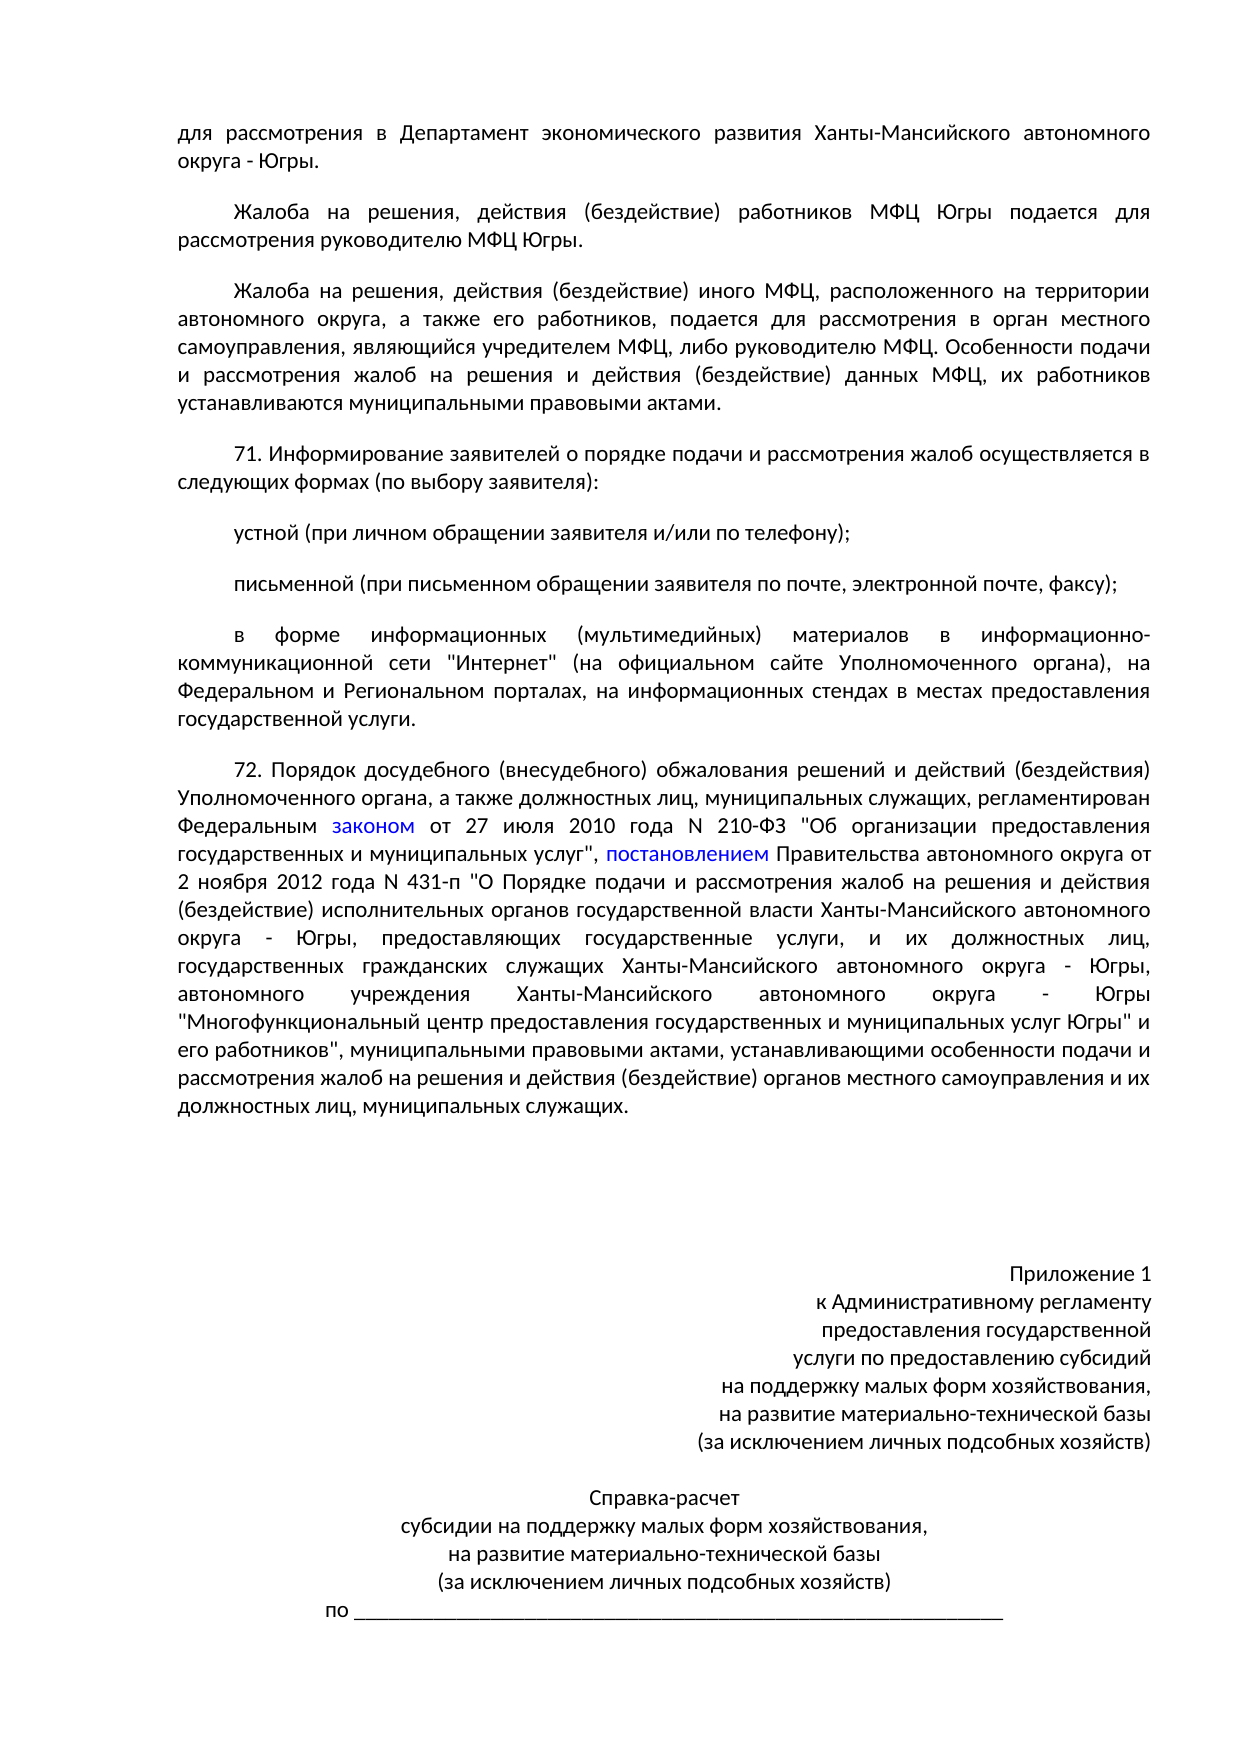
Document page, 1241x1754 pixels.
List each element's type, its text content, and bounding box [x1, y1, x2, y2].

text Жалоба на решения, действия (бездействие) работников МФЦ Югры подается для рассмотрения руководителю МФЦ Югры. [177, 197, 1152, 253]
text субсидии на поддержку малых форм хозяйствования, [177, 1511, 1152, 1539]
text в форме информационных (мультимедийных) материалов в информационно-коммуникационной сети "Интернет" (на официальном сайте Уполномоченного органа), на Федеральном и Региональном порталах, на информационных стендах в местах предоставления государственной услуги. [177, 620, 1152, 732]
text услуги по предоставлению субсидий [177, 1343, 1152, 1371]
text на поддержку малых форм хозяйствования, [177, 1371, 1152, 1399]
text (за исключением личных подсобных хозяйств) [177, 1567, 1152, 1596]
text предоставления государственной [177, 1315, 1152, 1343]
text письменной (при письменном обращении заявителя по почте, электронной почте, факсу); [177, 569, 1152, 597]
text на развитие материально-технической базы [177, 1539, 1152, 1567]
text 71. Информирование заявителей о порядке подачи и рассмотрения жалоб осуществляется в следующих формах (по выбору заявителя): [177, 439, 1152, 495]
text устной (при личном обращении заявителя и/или по телефону); [177, 518, 1152, 546]
text Справка-расчет [177, 1483, 1152, 1511]
text на развитие материально-технической базы [177, 1399, 1152, 1427]
text (за исключением личных подсобных хозяйств) [177, 1427, 1152, 1455]
text 72. Порядок досудебного (внесудебного) обжалования решений и действий (бездействия) Уполномоченного органа, а также должностных лиц, муниципальных служащих, регламентирован Федеральным законом от 27 июля 2010 года N 210-ФЗ "Об организации предоставления государственных и муниципальных услуг", постановлением Правительства автономного округа от 2 ноября 2012 года N 431-п "О Порядке подачи и рассмотрения жалоб на решения и действия (бездействие) исполнительных органов государственной власти Ханты-Мансийского автономного округа - Югры, предоставляющих государственные услуги, и их должностных лиц, государственных гражданских служащих Ханты-Мансийского автономного округа - Югры, автономного учреждения Ханты-Мансийского автономного округа - Югры "Многофункциональный центр предоставления государственных и муниципальных услуг Югры" и его работников", муниципальными правовыми актами, устанавливающими особенности подачи и рассмотрения жалоб на решения и действия (бездействие) органов местного самоуправления и их должностных лиц, муниципальных служащих. [177, 755, 1152, 1119]
text Приложение 1 [177, 1259, 1152, 1287]
text Жалоба на решения, действия (бездействие) иного МФЦ, расположенного на территории автономного округа, а также его работников, подается для рассмотрения в орган местного самоуправления, являющийся учредителем МФЦ, либо руководителю МФЦ. Особенности подачи и рассмотрения жалоб на решения и действия (бездействие) данных МФЦ, их работников устанавливаются муниципальными правовыми актами. [177, 276, 1152, 416]
text к Административному регламенту [177, 1287, 1152, 1315]
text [177, 118, 1152, 174]
text по _________________________________________________________ [177, 1596, 1152, 1623]
